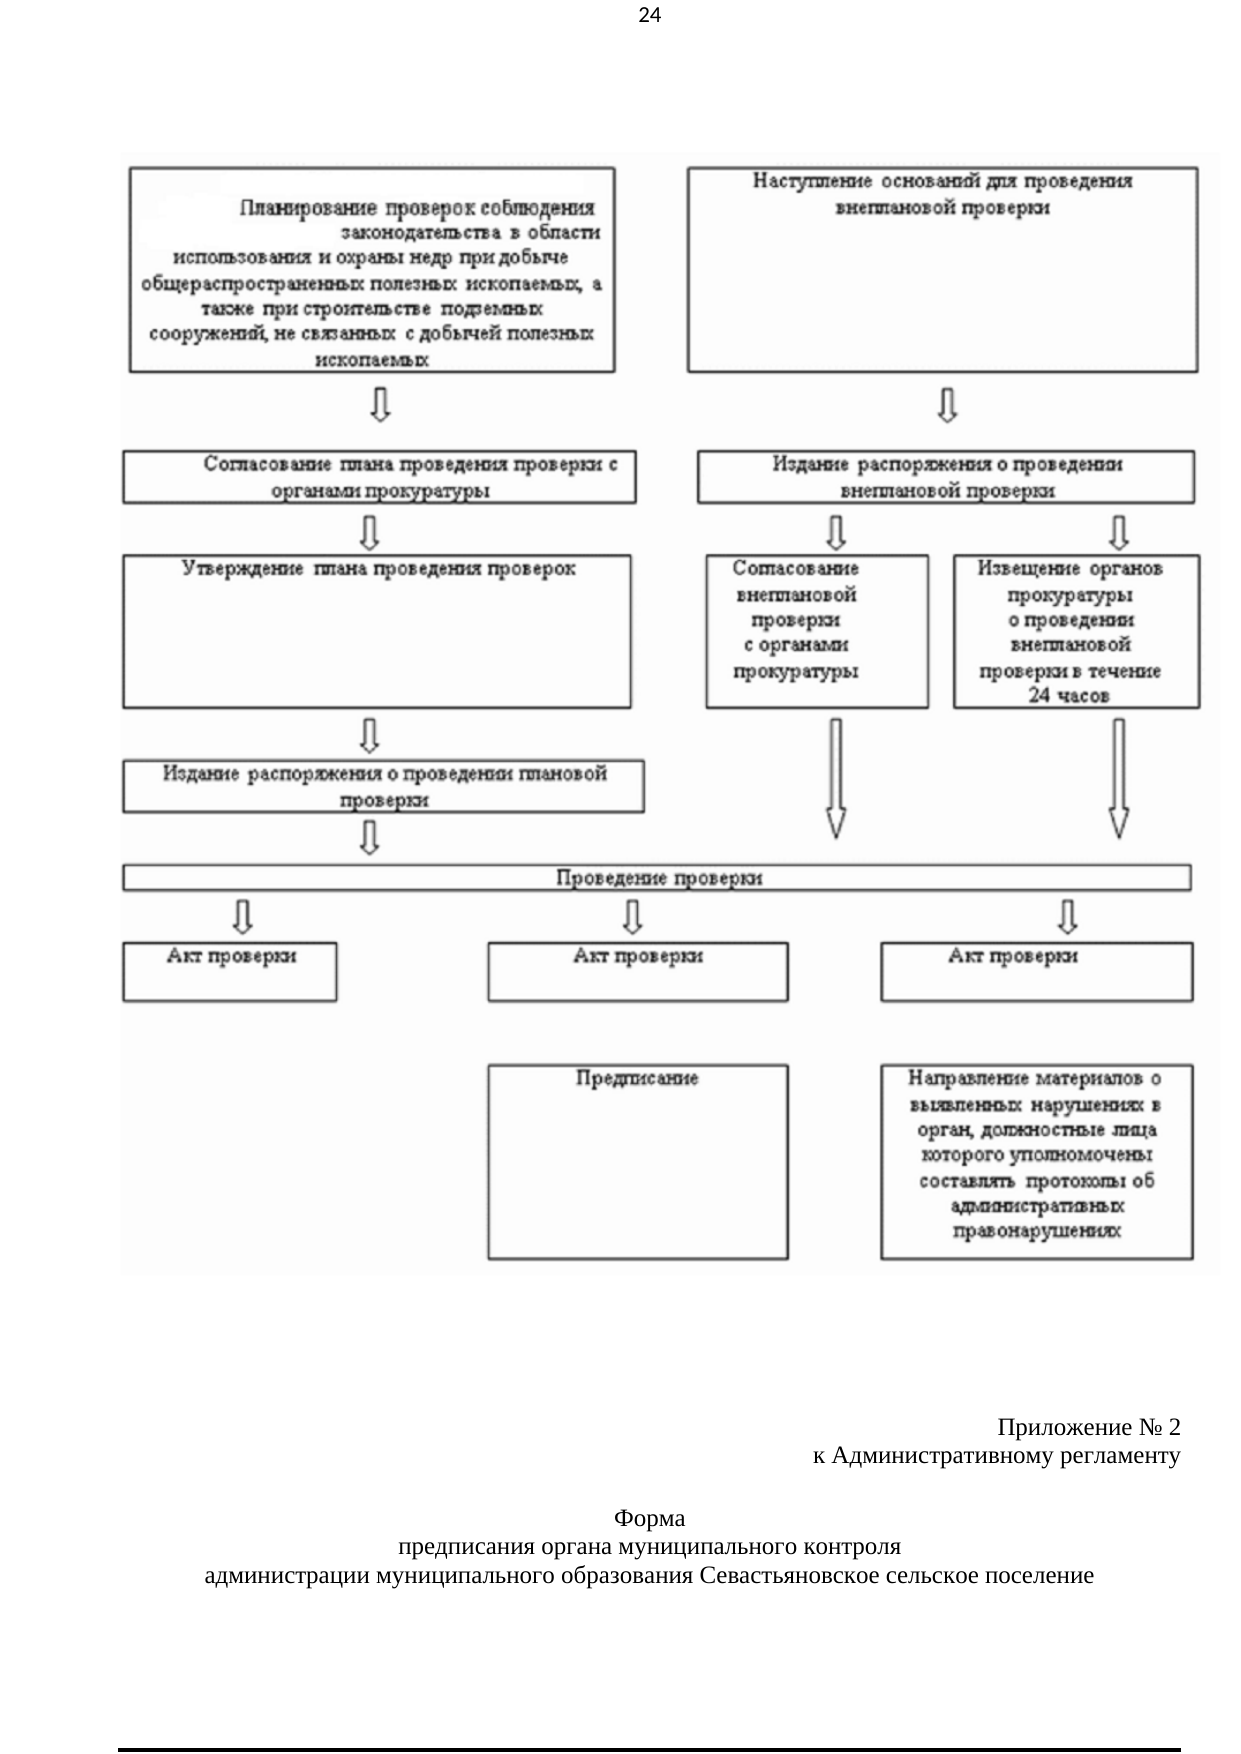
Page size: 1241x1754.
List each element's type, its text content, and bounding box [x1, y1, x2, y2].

picture [118, 150, 1241, 1278]
text Форма [118, 1503, 1181, 1531]
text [118, 1560, 1181, 1589]
text к Административному регламенту [118, 1440, 1181, 1469]
text предписания органа муниципального контроля [118, 1531, 1181, 1560]
text Приложение № 2 [118, 1412, 1181, 1440]
